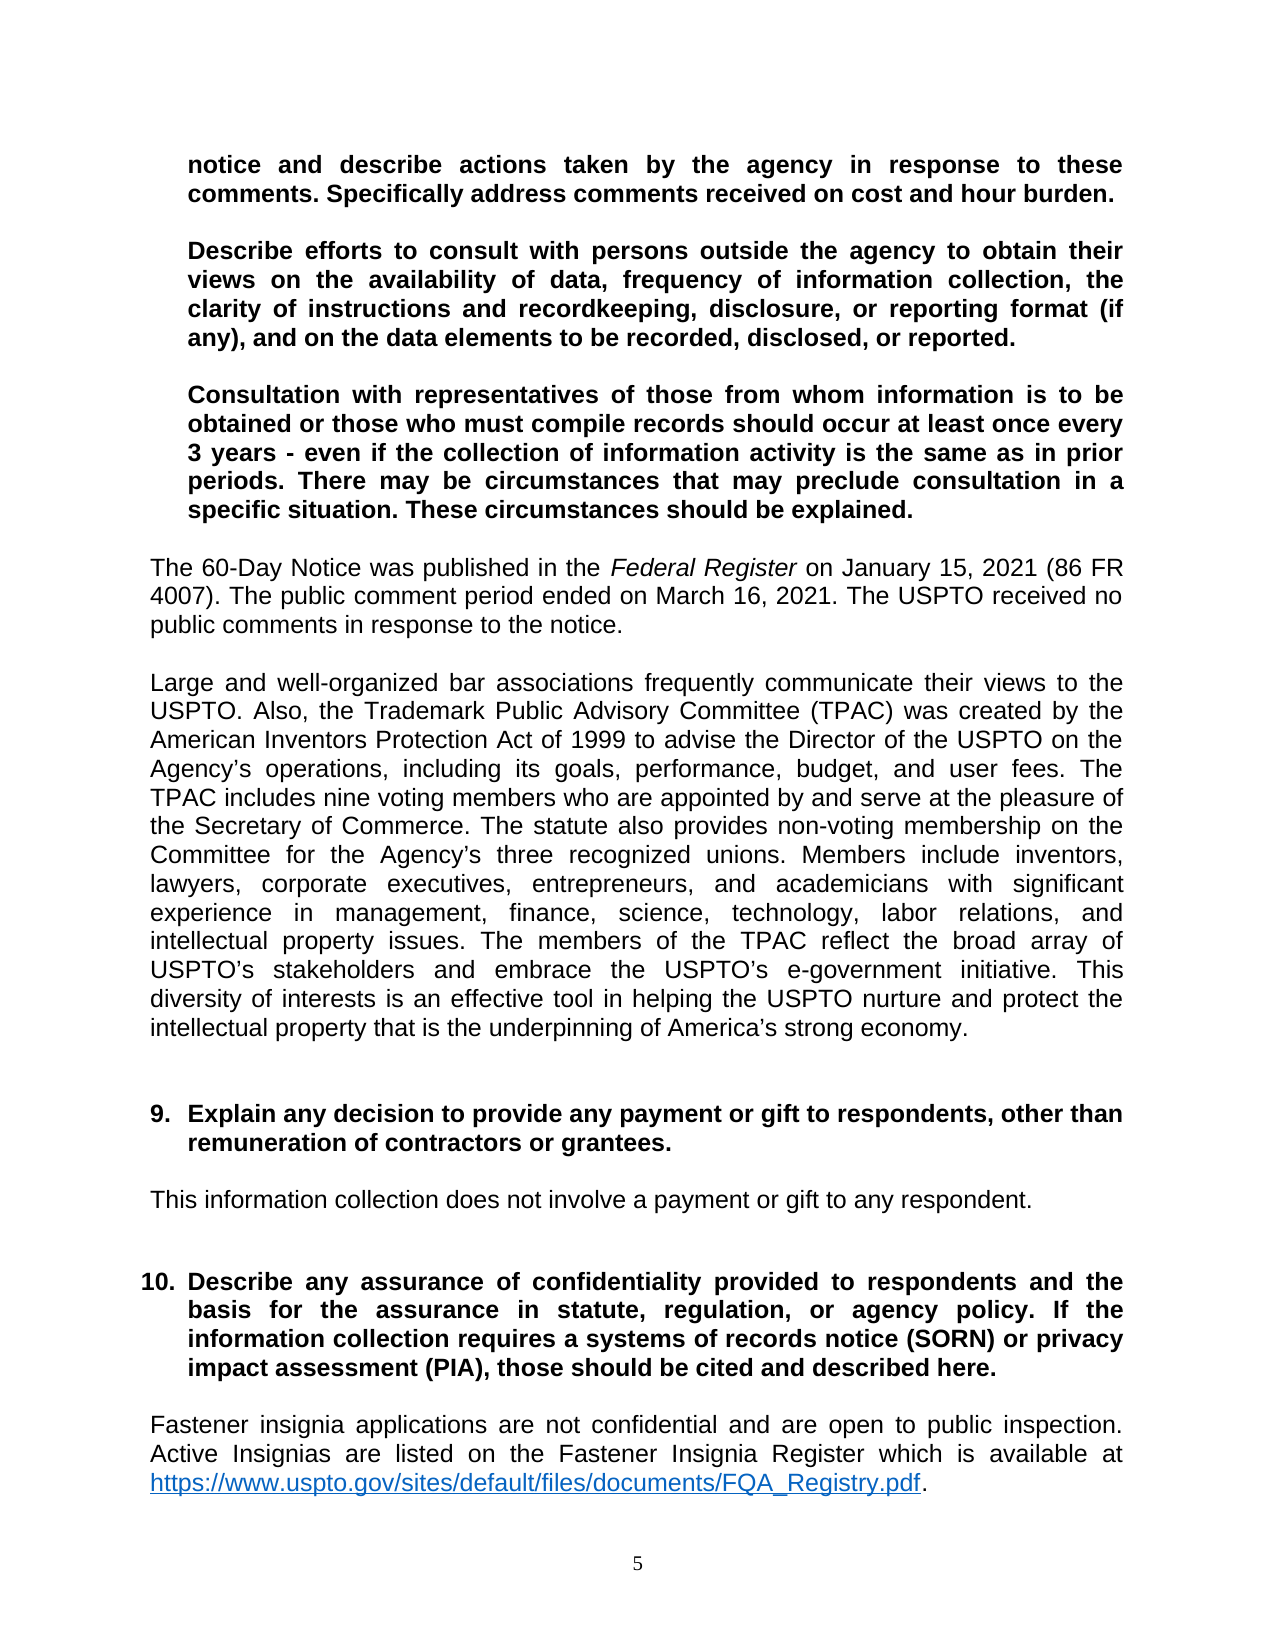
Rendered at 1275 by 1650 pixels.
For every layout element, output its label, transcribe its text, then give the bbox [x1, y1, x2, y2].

text This information collection does not involve a payment or gift to any respondent. [150, 1185, 1125, 1214]
text Large and well-organized bar associations frequently communicate their views to the USPTO. Also, the Trademark Public Advisory Committee (TPAC) was created by the American Inventors Protection Act of 1999 to advise the Director of the USPTO on the Agency’s operations, including its goals, performance, budget, and user fees. The TPAC includes nine voting members who are appointed by and serve at the pleasure of the Secretary of Commerce. The statute also provides non-voting membership on the Committee for the Agency’s three recognized unions. Members include inventors, lawyers, corporate executives, entrepreneurs, and academicians with significant experience in management, finance, science, technology, labor relations, and intellectual property issues. The members of the TPAC reflect the broad array of USPTO’s stakeholders and embrace the USPTO’s e-government initiative. This diversity of interests is an effective tool in helping the USPTO nurture and protect the intellectual property that is the underpinning of ’s strong economy. [150, 667, 1125, 1041]
text Fastener insignia applications are not confidential and are open to public inspection. Active Insignias are listed on the Fastener Insignia Register which is available at https://www.uspto.gov/sites/default/files/documents/FQA_Registry.pdf. [150, 1410, 1125, 1497]
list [150, 150, 1125, 207]
text Describe efforts to consult with persons outside the agency to obtain their views on the availability of data, frequency of information collection, the clarity of instructions and recordkeeping, disclosure, or reporting format (if any), and on the data elements to be recorded, disclosed, or reported. [187, 236, 1125, 351]
list Describe any assurance of confidentiality provided to respondents and the basis for the assurance in statute, regulation, or agency policy. If the information collection requires a systems of records notice (SORN) or privacy impact assessment (PIA), those should be cited and described here. [141, 1267, 1125, 1382]
text Consultation with representatives of those from whom information is to be obtained or those who must compile records should occur at least once every 3 years - even if the collection of information activity is the same as in prior periods. There may be circumstances that may preclude consultation in a specific situation. These circumstances should be explained. [187, 380, 1125, 524]
list Explain any decision to provide any payment or gift to respondents, other than remuneration of contractors or grantees. [150, 1099, 1125, 1156]
text The 60-Day Notice was published in the Federal Register on January 15, 2021 (86 FR 4007). The public comment period ended on March 16, 2021. The USPTO received no public comments in response to the notice. [150, 552, 1125, 639]
